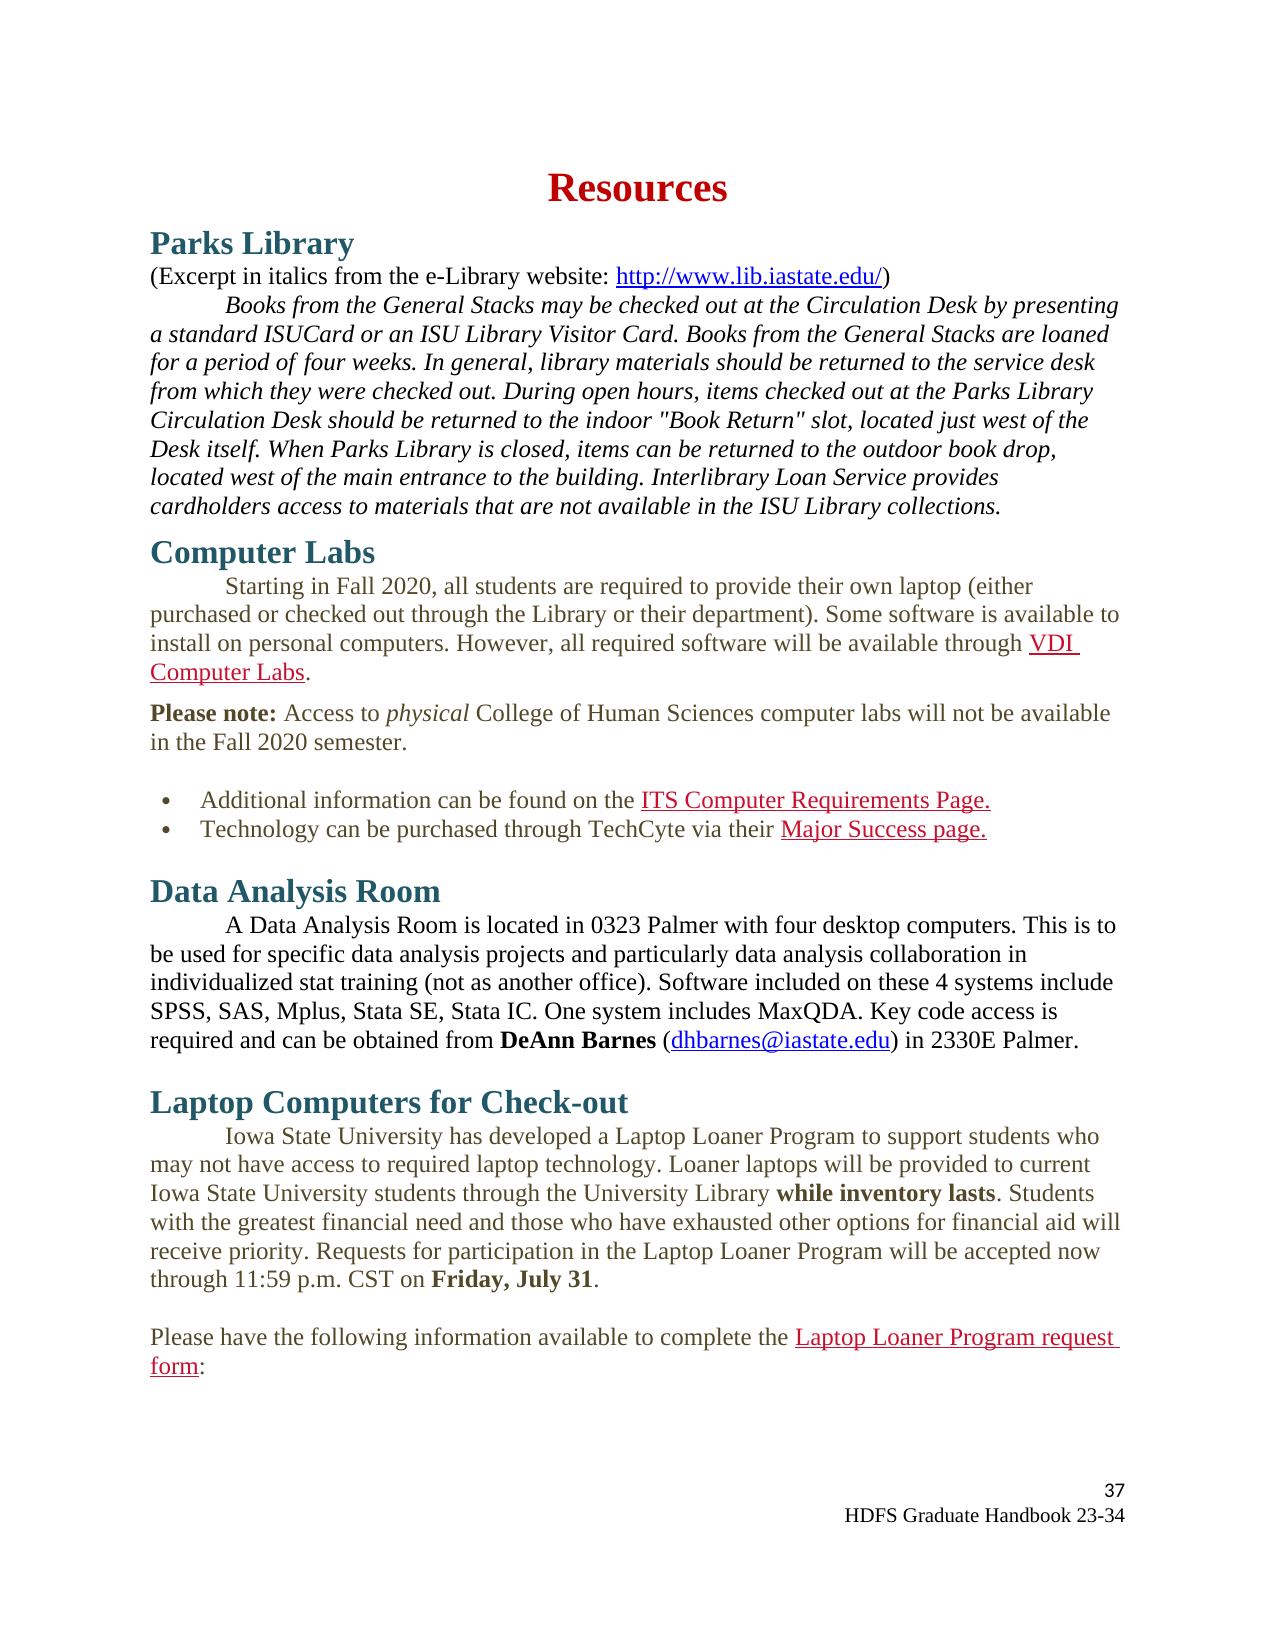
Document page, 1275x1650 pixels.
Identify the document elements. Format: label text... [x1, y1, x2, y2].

text Iowa State University has developed a Laptop Loaner Program to support students who may not have access to required laptop technology. Loaner laptops will be provided to current Iowa State University students through the University Library while inventory lasts. Students with the greatest financial need and those who have exhausted other options for financial aid will receive priority. Requests for participation in the Laptop Loaner Program will be accepted now through 11:59 p.m. CST on Friday, July 31. Please have the following information available to complete the Laptop Loaner Program request form: [150, 1121, 1125, 1379]
subtitle Computer Labs [150, 532, 1125, 571]
text Starting in Fall 2020, all students are required to provide their own laptop (either purchased or checked out through the Library or their department). Some software is available to install on personal computers. However, all required software will be available through VDI Computer Labs. [150, 571, 1125, 686]
list Additional information can be found on the ITS Computer Requirements Page. [162, 785, 1125, 814]
subtitle Laptop Computers for Check-out [150, 1082, 1125, 1121]
text Books from the General Stacks may be checked out at the Circulation Desk by presenting a standard ISUCard or an ISU Library Visitor Card. Books from the General Stacks are loaned for a period of four weeks. In general, library materials should be returned to the service desk from which they were checked out. During open hours, items checked out at the Parks Library Circulation Desk should be returned to the indoor "Book Return" slot, located just west of the Desk itself. When Parks Library is closed, items can be returned to the outdoor book drop, located west of the main entrance to the building. Interlibrary Loan Service provides cardholders access to materials that are not available in the ISU Library collections. [150, 290, 1125, 520]
subtitle Parks Library [150, 223, 1125, 261]
text Please note: Access to physical College of Human Sciences computer labs will not be available in the Fall 2020 semester. [150, 698, 1125, 756]
text (Excerpt in italics from the e-Library website: http://www.lib.iastate.edu/) [150, 261, 1125, 290]
text A Data Analysis Room is located in 0323 Palmer with four desktop computers. This is to be used for specific data analysis projects and particularly data analysis collaboration in individualized stat training (not as another office). Software included on these 4 systems include SPSS, SAS, Mplus, Stata SE, Stata IC. One system includes MaxQDA. Key code access is required and can be obtained from DeAnn Barnes (dhbarnes@iastate.edu) in 2330E Palmer. [150, 910, 1125, 1054]
list Technology can be purchased through TechCyte via their Major Success page. [162, 814, 1125, 842]
subtitle Data Analysis Room [150, 872, 1125, 910]
subtitle Resources [150, 162, 1125, 210]
